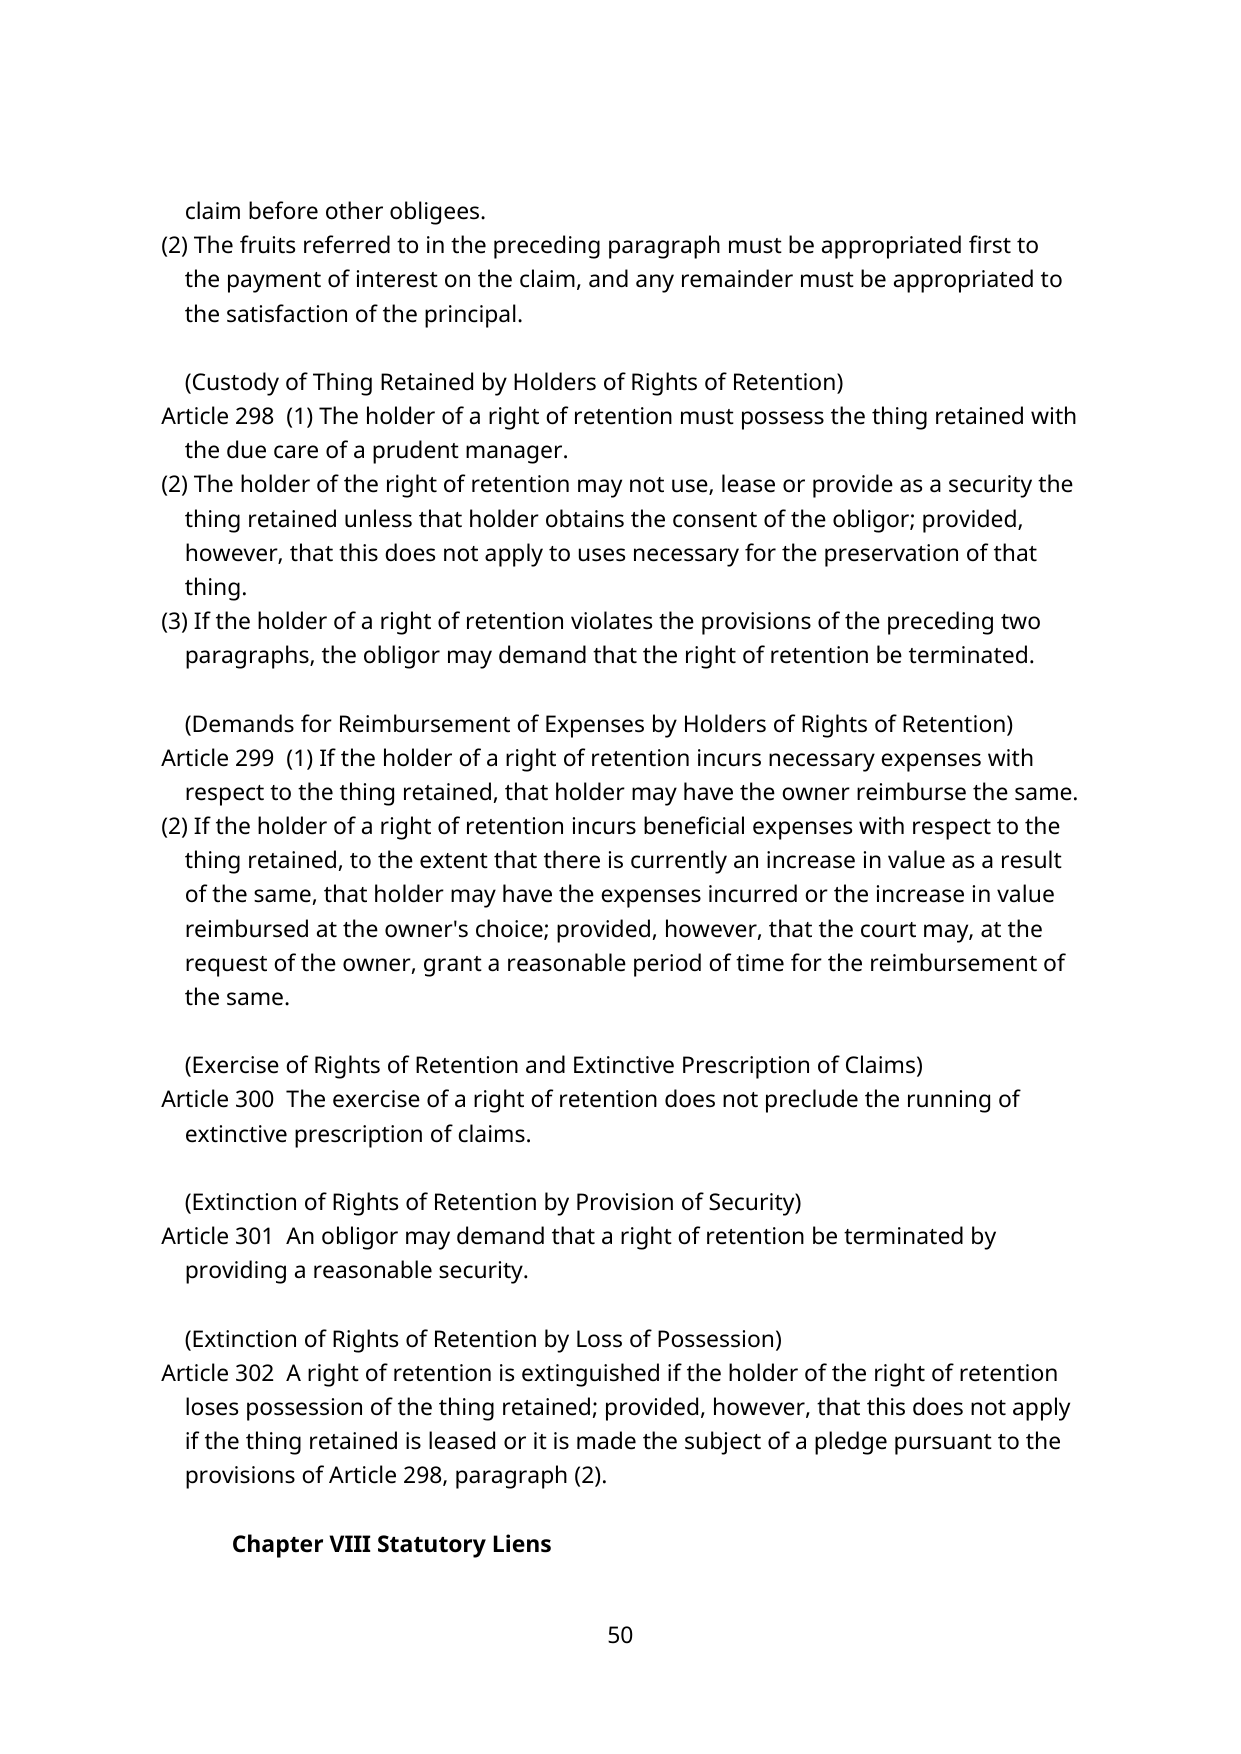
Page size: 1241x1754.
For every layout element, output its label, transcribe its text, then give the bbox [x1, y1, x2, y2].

text Chapter VIII Statutory Liens [230, 1526, 1079, 1560]
text (Extinction of Rights of Retention by Provision of Security) [184, 1184, 1079, 1219]
text (Exercise of Rights of Retention and Extinctive Prescription of Claims) [184, 1048, 1079, 1082]
text Article 301 An obligor may demand that a right of retention be terminated by providing a reasonable security. [161, 1219, 1079, 1287]
text Article 302 A right of retention is extinguished if the holder of the right of retention loses possession of the thing retained; provided, however, that this does not apply if the thing retained is leased or it is made the subject of a pledge pursuant to the provisions of Article 298, paragraph (2). [161, 1355, 1079, 1492]
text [161, 194, 1079, 228]
text (Extinction of Rights of Retention by Loss of Possession) [184, 1321, 1079, 1355]
text (2) The fruits referred to in the preceding paragraph must be appropriated first to the payment of interest on the claim, and any remainder must be appropriated to the satisfaction of the principal. [161, 228, 1079, 330]
text (Demands for Reimbursement of Expenses by Holders of Rights of Retention) [184, 706, 1079, 740]
text Article 298 (1) The holder of a right of retention must possess the thing retained with the due care of a prudent manager. [161, 399, 1079, 467]
text Article 300 The exercise of a right of retention does not preclude the running of extinctive prescription of claims. [161, 1082, 1079, 1150]
text (Custody of Thing Retained by Holders of Rights of Retention) [184, 364, 1079, 399]
text (3) If the holder of a right of retention violates the provisions of the preceding two paragraphs, the obligor may demand that the right of retention be terminated. [161, 604, 1079, 672]
text (2) The holder of the right of retention may not use, lease or provide as a security the thing retained unless that holder obtains the consent of the obligor; provided, however, that this does not apply to uses necessary for the preservation of that thing. [161, 467, 1079, 604]
text (2) If the holder of a right of retention incurs beneficial expenses with respect to the thing retained, to the extent that there is currently an increase in value as a result of the same, that holder may have the expenses incurred or the increase in value reimbursed at the owner's choice; provided, however, that the court may, at the request of the owner, grant a reasonable period of time for the reimbursement of the same. [161, 809, 1079, 1014]
text Article 299 (1) If the holder of a right of retention incurs necessary expenses with respect to the thing retained, that holder may have the owner reimburse the same. [161, 740, 1079, 809]
